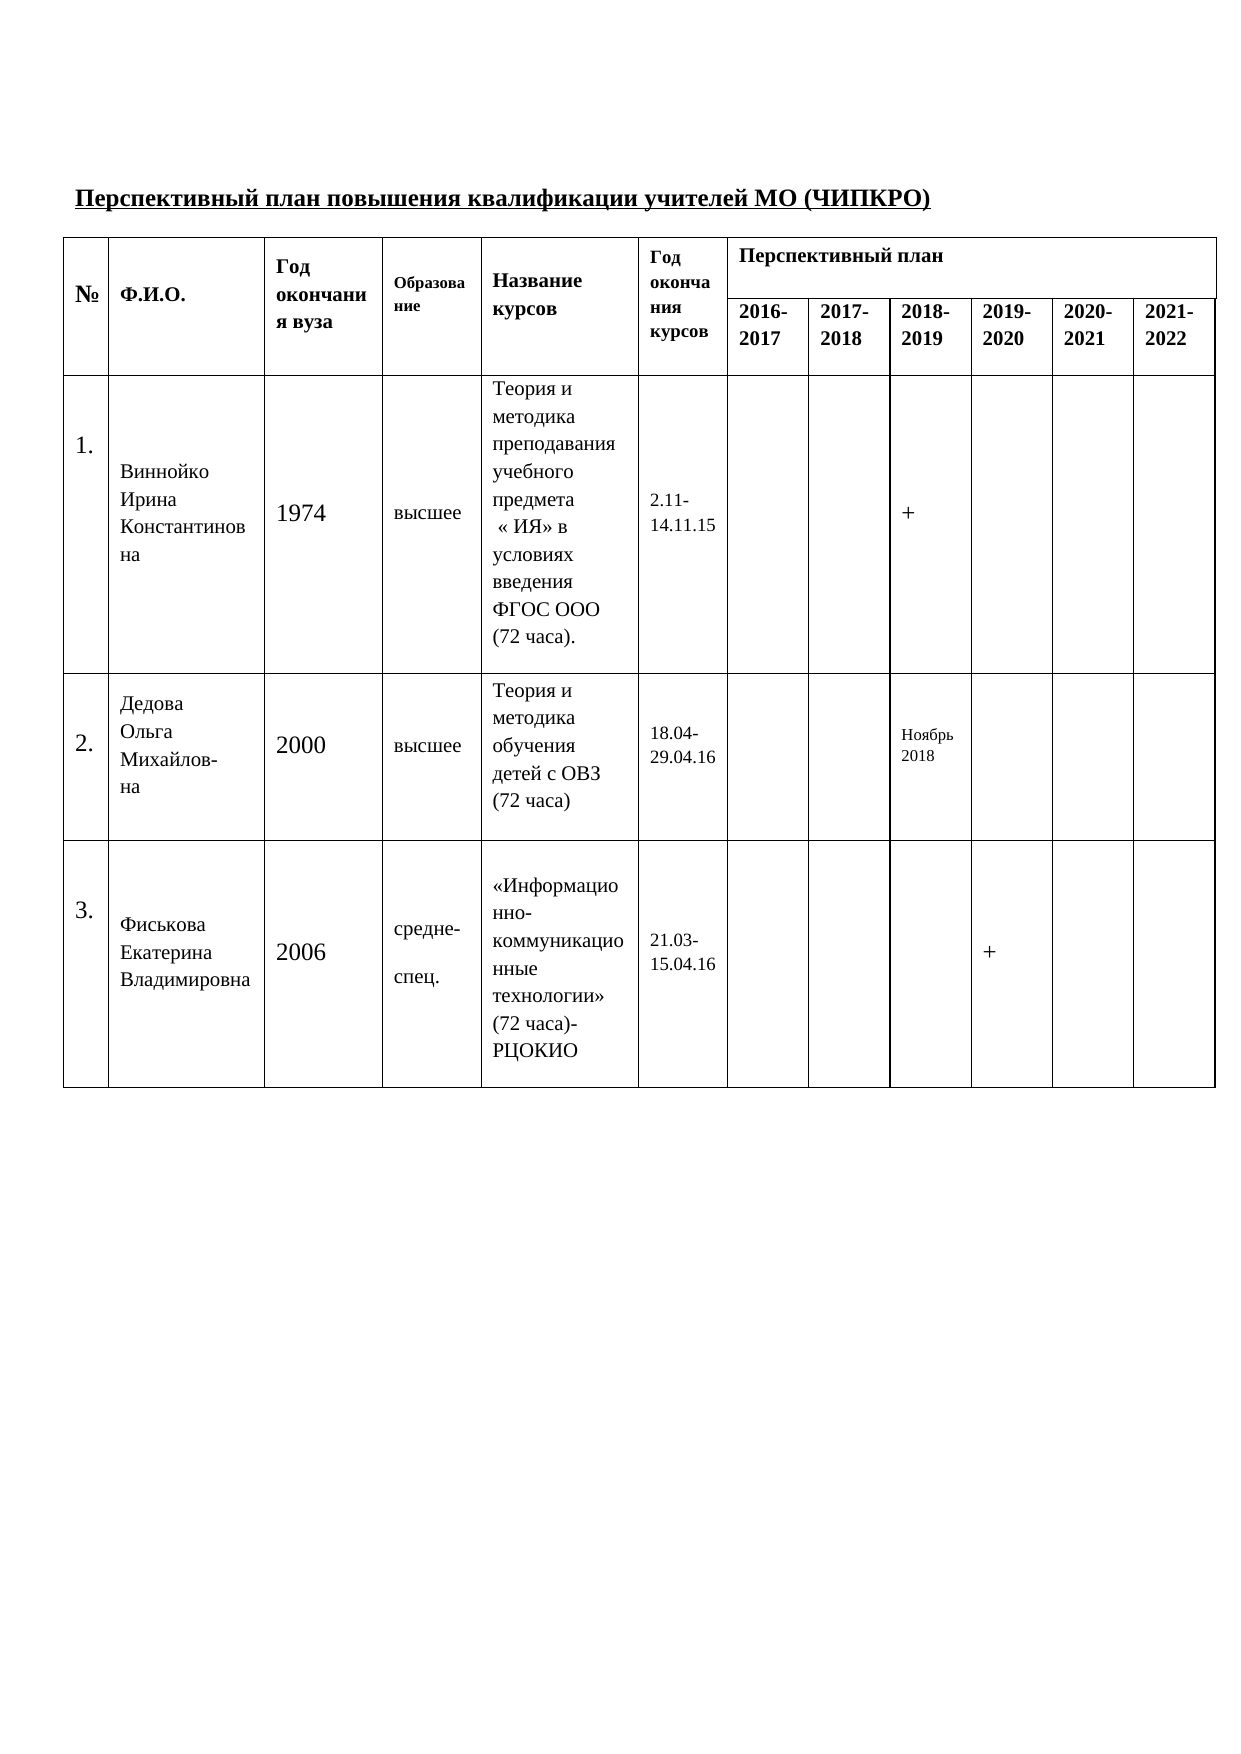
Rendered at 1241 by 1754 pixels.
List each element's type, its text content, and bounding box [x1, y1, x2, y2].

table_cell [1053, 841, 1133, 1087]
table_cell [809, 376, 889, 673]
table_cell [728, 674, 808, 840]
table_cell [1134, 674, 1214, 840]
table_header Год окончания вуза [265, 238, 382, 375]
table_cell + [891, 376, 971, 673]
table_cell Теория и методика преподавания учебного предмета « ИЯ» в условиях введения ФГОС ООО (72 часа). [482, 376, 638, 673]
table_cell [809, 841, 889, 1087]
table_cell высшее [383, 674, 481, 840]
table_cell 2006 [265, 841, 382, 1087]
table_cell [809, 674, 889, 840]
table_cell [972, 376, 1052, 673]
table_cell 1974 [265, 376, 382, 673]
text Перспективный план повышения квалификации учителей МО (ЧИПКРО) [75, 183, 1165, 211]
table_cell 2020-2021 [1053, 299, 1133, 375]
table_cell 2.11-14.11.15 [639, 376, 727, 673]
table_header Год окончания курсов [639, 238, 727, 375]
table_cell [1053, 674, 1133, 840]
table_cell Ноябрь 2018 [891, 674, 971, 840]
table_cell [1053, 376, 1133, 673]
table_cell Дедова Ольга Михайлов- на [109, 674, 264, 840]
table_cell 2. [64, 674, 108, 840]
table_cell 2018-2019 [891, 299, 971, 375]
table_cell + [972, 841, 1052, 1087]
table_cell 2017-2018 [809, 299, 889, 375]
table_cell [728, 841, 808, 1087]
table_cell Теория и методика обучения детей с ОВЗ (72 часа) [482, 674, 638, 840]
table_cell [1134, 841, 1214, 1087]
table_cell 3. [64, 841, 108, 1087]
table_cell [1134, 376, 1214, 673]
table_cell 2019-2020 [972, 299, 1052, 375]
table_cell 1. [64, 376, 108, 673]
table_cell Фиськова Екатерина Владимировна [109, 841, 264, 1087]
table_cell Виннойко Ирина Константиновна [109, 376, 264, 673]
table_cell 2000 [265, 674, 382, 840]
table_header Образование [383, 238, 481, 375]
table_cell 21.03-15.04.16 [639, 841, 727, 1087]
table_cell [728, 376, 808, 673]
table_cell «Информационно-коммуникационные технологии» (72 часа)-РЦОКИО [482, 841, 638, 1087]
table_header № [64, 238, 108, 375]
table_cell высшее [383, 376, 481, 673]
table_cell 2021-2022 [1134, 299, 1214, 375]
table_header Название курсов [482, 238, 638, 375]
table_cell 2016-2017 [728, 299, 808, 375]
table_cell [972, 674, 1052, 840]
table_header Ф.И.О. [109, 238, 264, 375]
table_cell 18.04-29.04.16 [639, 674, 727, 840]
table_header Перспективный план [728, 238, 1216, 298]
table_cell [891, 841, 971, 1087]
table_cell средне- спец. [383, 841, 481, 1087]
